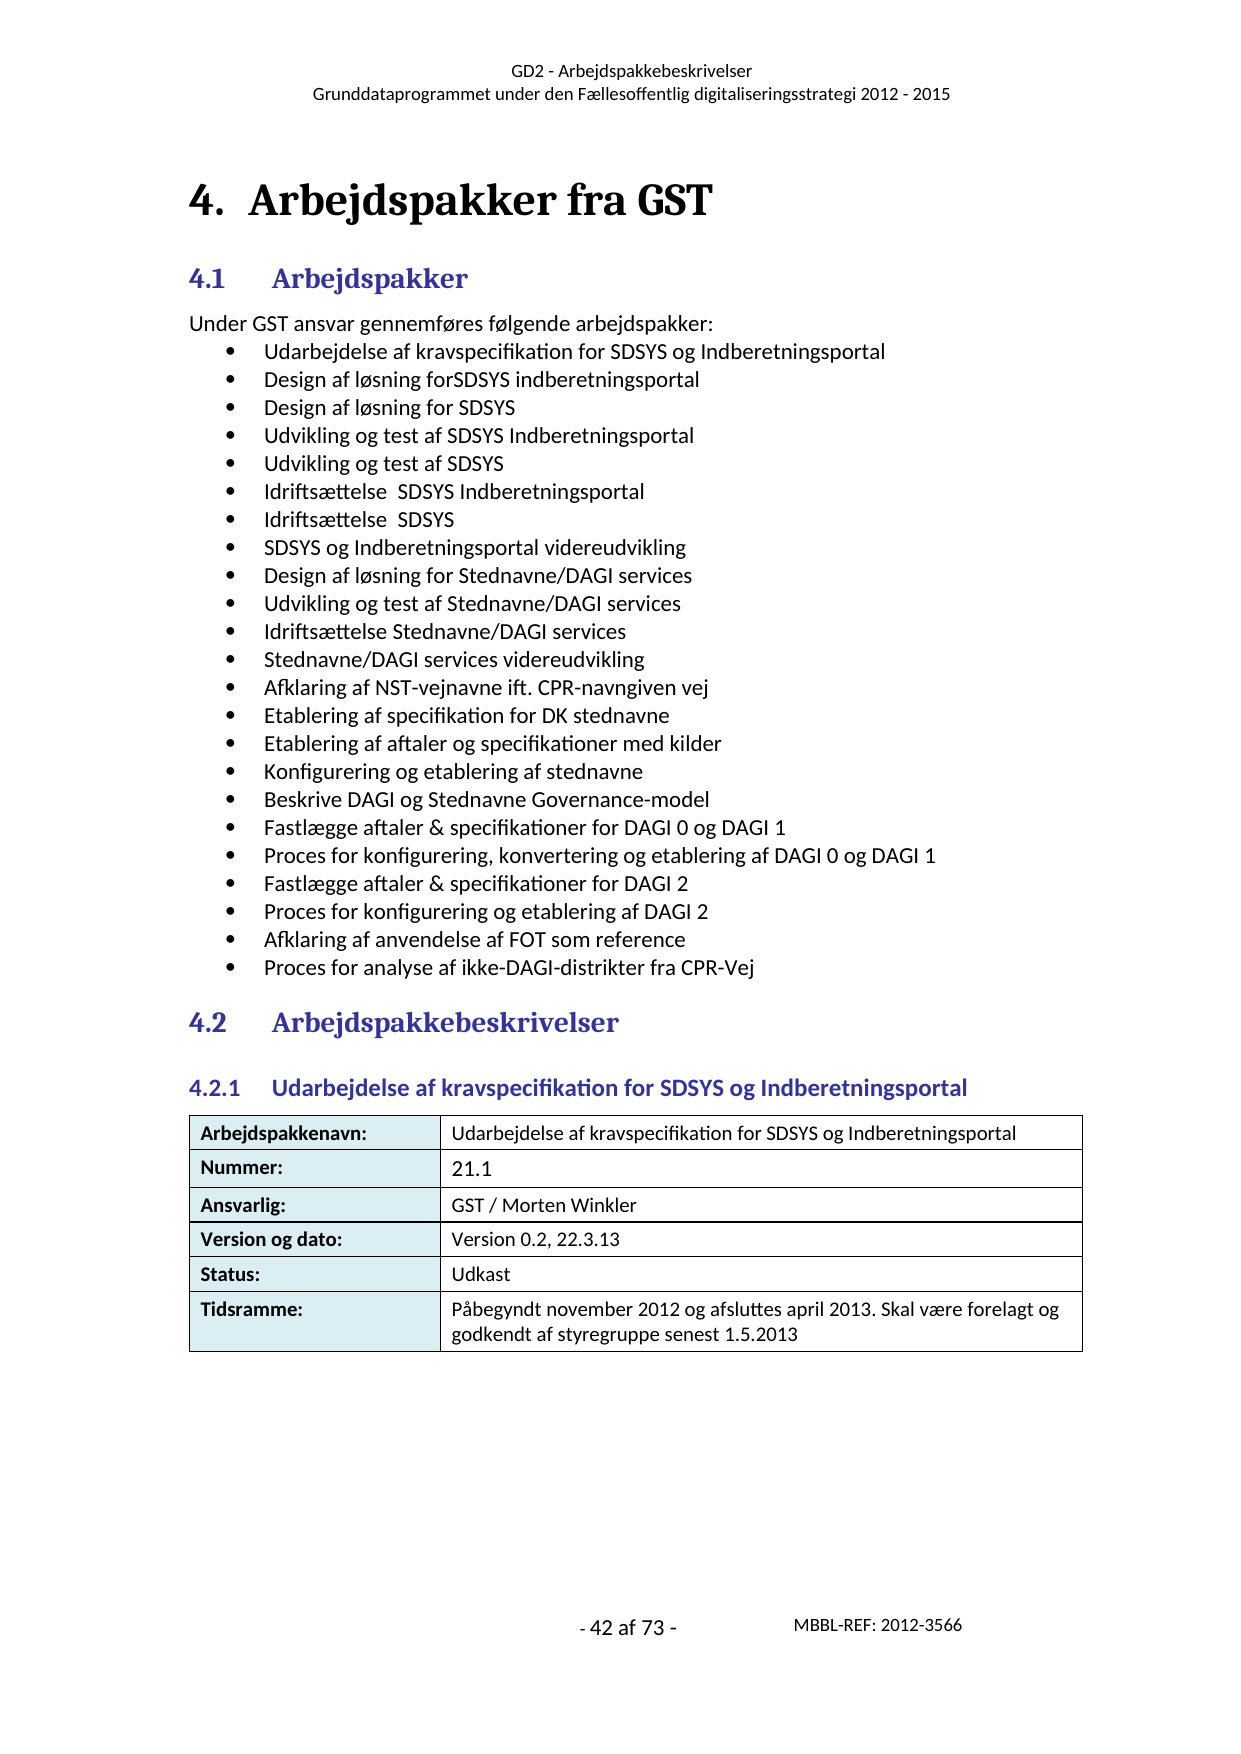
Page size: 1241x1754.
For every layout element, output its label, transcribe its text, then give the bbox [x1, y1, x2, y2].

table_cell Version og dato: [190, 1223, 440, 1256]
subtitle Arbejdspakker [189, 262, 1075, 296]
list Proces for analyse af ikke-DAGI-distrikter fra CPR-Vej [226, 953, 1075, 981]
list Idriftsættelse SDSYS [226, 505, 1075, 533]
list Proces for konfigurering og etablering af DAGI 2 [226, 897, 1075, 925]
table_header Udarbejdelse af kravspecifikation for SDSYS og Indberetningsportal [441, 1116, 1082, 1149]
subtitle Arbejdspakker fra GST [189, 174, 1075, 227]
list Design af løsning for SDSYS [226, 393, 1075, 421]
table_cell Nummer: [190, 1150, 440, 1187]
list Udarbejdelse af kravspecifikation for SDSYS og Indberetningsportal [226, 337, 1075, 365]
subtitle Arbejdspakkebeskrivelser [189, 1006, 1075, 1040]
table_cell Udkast [441, 1257, 1082, 1291]
list Design af løsning for Stednavne/DAGI services [226, 561, 1075, 589]
table_cell 21.1 [441, 1150, 1082, 1187]
table_cell Påbegyndt november 2012 og afsluttes april 2013. Skal være forelagt og godkendt af styregruppe senest 1.5.2013 [441, 1292, 1082, 1351]
list Idriftsættelse SDSYS Indberetningsportal [226, 477, 1075, 505]
list Konfigurering og etablering af stednavne [226, 757, 1075, 785]
list Stednavne/DAGI services videreudvikling [226, 645, 1075, 673]
table_cell GST / Morten Winkler [441, 1188, 1082, 1221]
list Design af løsning forSDSYS indberetningsportal [226, 365, 1075, 393]
list SDSYS og Indberetningsportal videreudvikling [226, 533, 1075, 561]
subtitle Udarbejdelse af kravspecifikation for SDSYS og Indberetningsportal [189, 1072, 1075, 1102]
list Proces for konfigurering, konvertering og etablering af DAGI 0 og DAGI 1 [226, 841, 1075, 869]
table_cell Status: [190, 1257, 440, 1291]
list Udvikling og test af SDSYS [226, 449, 1075, 477]
text Under GST ansvar gennemføres følgende arbejdspakker: [189, 309, 1075, 337]
table_cell Version 0.2, 22.3.13 [441, 1223, 1082, 1256]
table_cell Tidsramme: [190, 1292, 440, 1351]
list Etablering af specifikation for DK stednavne [226, 701, 1075, 729]
list Etablering af aftaler og specifikationer med kilder [226, 729, 1075, 757]
list Afklaring af NST-vejnavne ift. CPR-navngiven vej [226, 673, 1075, 701]
list Beskrive DAGI og Stednavne Governance-model [226, 785, 1075, 813]
list Udvikling og test af SDSYS Indberetningsportal [226, 421, 1075, 449]
table_header Arbejdspakkenavn: [190, 1116, 440, 1149]
list Idriftsættelse Stednavne/DAGI services [226, 617, 1075, 645]
list Udvikling og test af Stednavne/DAGI services [226, 589, 1075, 617]
list Fastlægge aftaler & specifikationer for DAGI 0 og DAGI 1 [226, 813, 1075, 841]
table_cell Ansvarlig: [190, 1188, 440, 1221]
list Afklaring af anvendelse af FOT som reference [226, 925, 1075, 953]
list Fastlægge aftaler & specifikationer for DAGI 2 [226, 869, 1075, 897]
